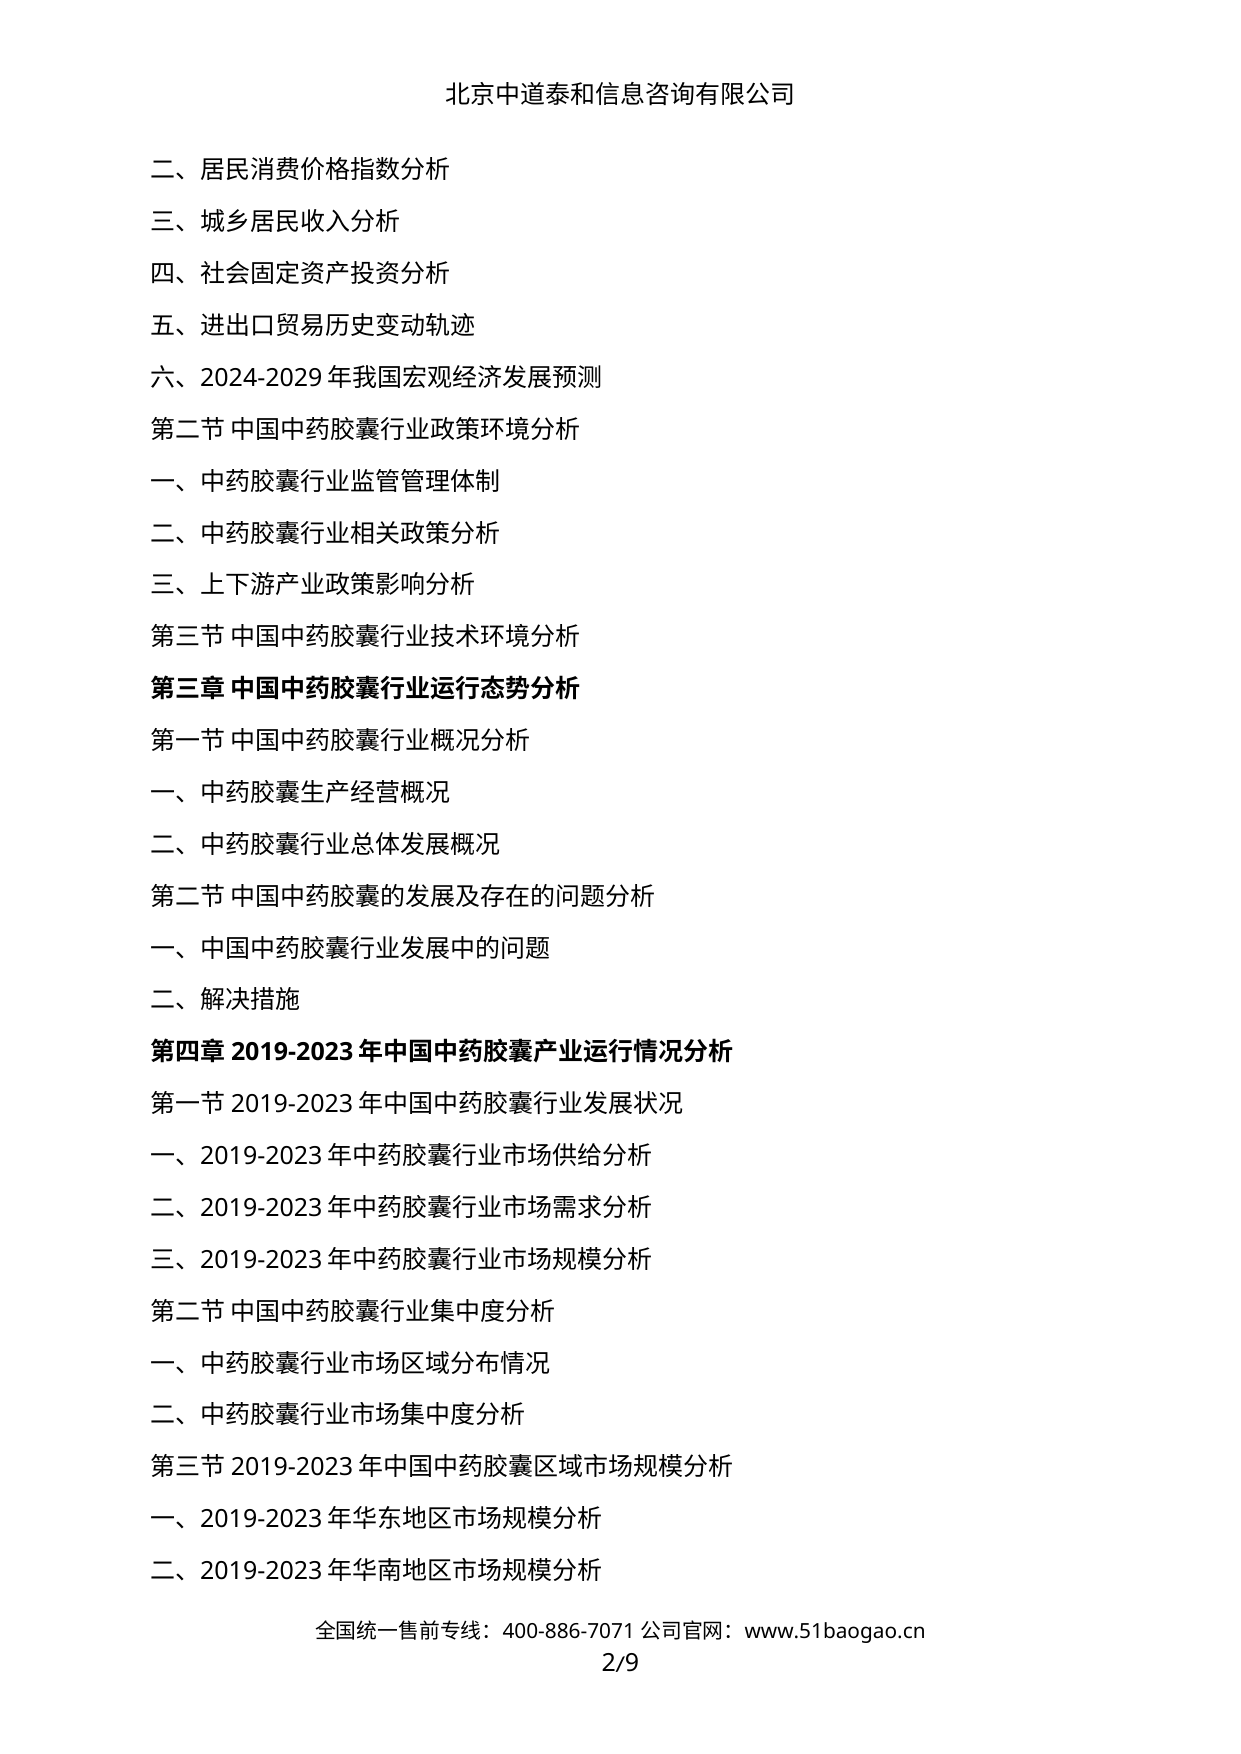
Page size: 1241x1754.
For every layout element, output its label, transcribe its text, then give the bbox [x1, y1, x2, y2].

text 一、中药胶囊行业监管管理体制 [150, 461, 1090, 497]
text 一、中药胶囊行业市场区域分布情况 [150, 1343, 1090, 1379]
text 第四章 2019-2023年中国中药胶囊产业运行情况分析 [150, 1032, 1090, 1068]
text 二、中药胶囊行业总体发展概况 [150, 824, 1090, 861]
text 一、2019-2023年华东地区市场规模分析 [150, 1499, 1090, 1535]
text 第二节 中国中药胶囊行业集中度分析 [150, 1291, 1090, 1327]
text 第一节 2019-2023年中国中药胶囊行业发展状况 [150, 1084, 1090, 1120]
text 二、解决措施 [150, 980, 1090, 1016]
text 第一节 中国中药胶囊行业概况分析 [150, 721, 1090, 757]
text 三、城乡居民收入分析 [150, 202, 1090, 238]
text 第三节 2019-2023年中国中药胶囊区域市场规模分析 [150, 1447, 1090, 1483]
text 一、中国中药胶囊行业发展中的问题 [150, 928, 1090, 964]
text 二、2019-2023年中药胶囊行业市场需求分析 [150, 1187, 1090, 1224]
text 三、上下游产业政策影响分析 [150, 565, 1090, 601]
text 一、2019-2023年中药胶囊行业市场供给分析 [150, 1136, 1090, 1172]
text 第三节 中国中药胶囊行业技术环境分析 [150, 617, 1090, 653]
text 第三章 中国中药胶囊行业运行态势分析 [150, 669, 1090, 705]
text 一、中药胶囊生产经营概况 [150, 772, 1090, 809]
text 二、居民消费价格指数分析 [150, 150, 1090, 186]
text 三、2019-2023年中药胶囊行业市场规模分析 [150, 1239, 1090, 1276]
text 四、社会固定资产投资分析 [150, 254, 1090, 290]
text 二、中药胶囊行业市场集中度分析 [150, 1395, 1090, 1431]
text 二、2019-2023年华南地区市场规模分析 [150, 1551, 1090, 1587]
text 第二节 中国中药胶囊的发展及存在的问题分析 [150, 876, 1090, 912]
text 第二节 中国中药胶囊行业政策环境分析 [150, 409, 1090, 446]
text 五、进出口贸易历史变动轨迹 [150, 306, 1090, 342]
text 二、中药胶囊行业相关政策分析 [150, 513, 1090, 549]
text 六、2024-2029年我国宏观经济发展预测 [150, 357, 1090, 394]
